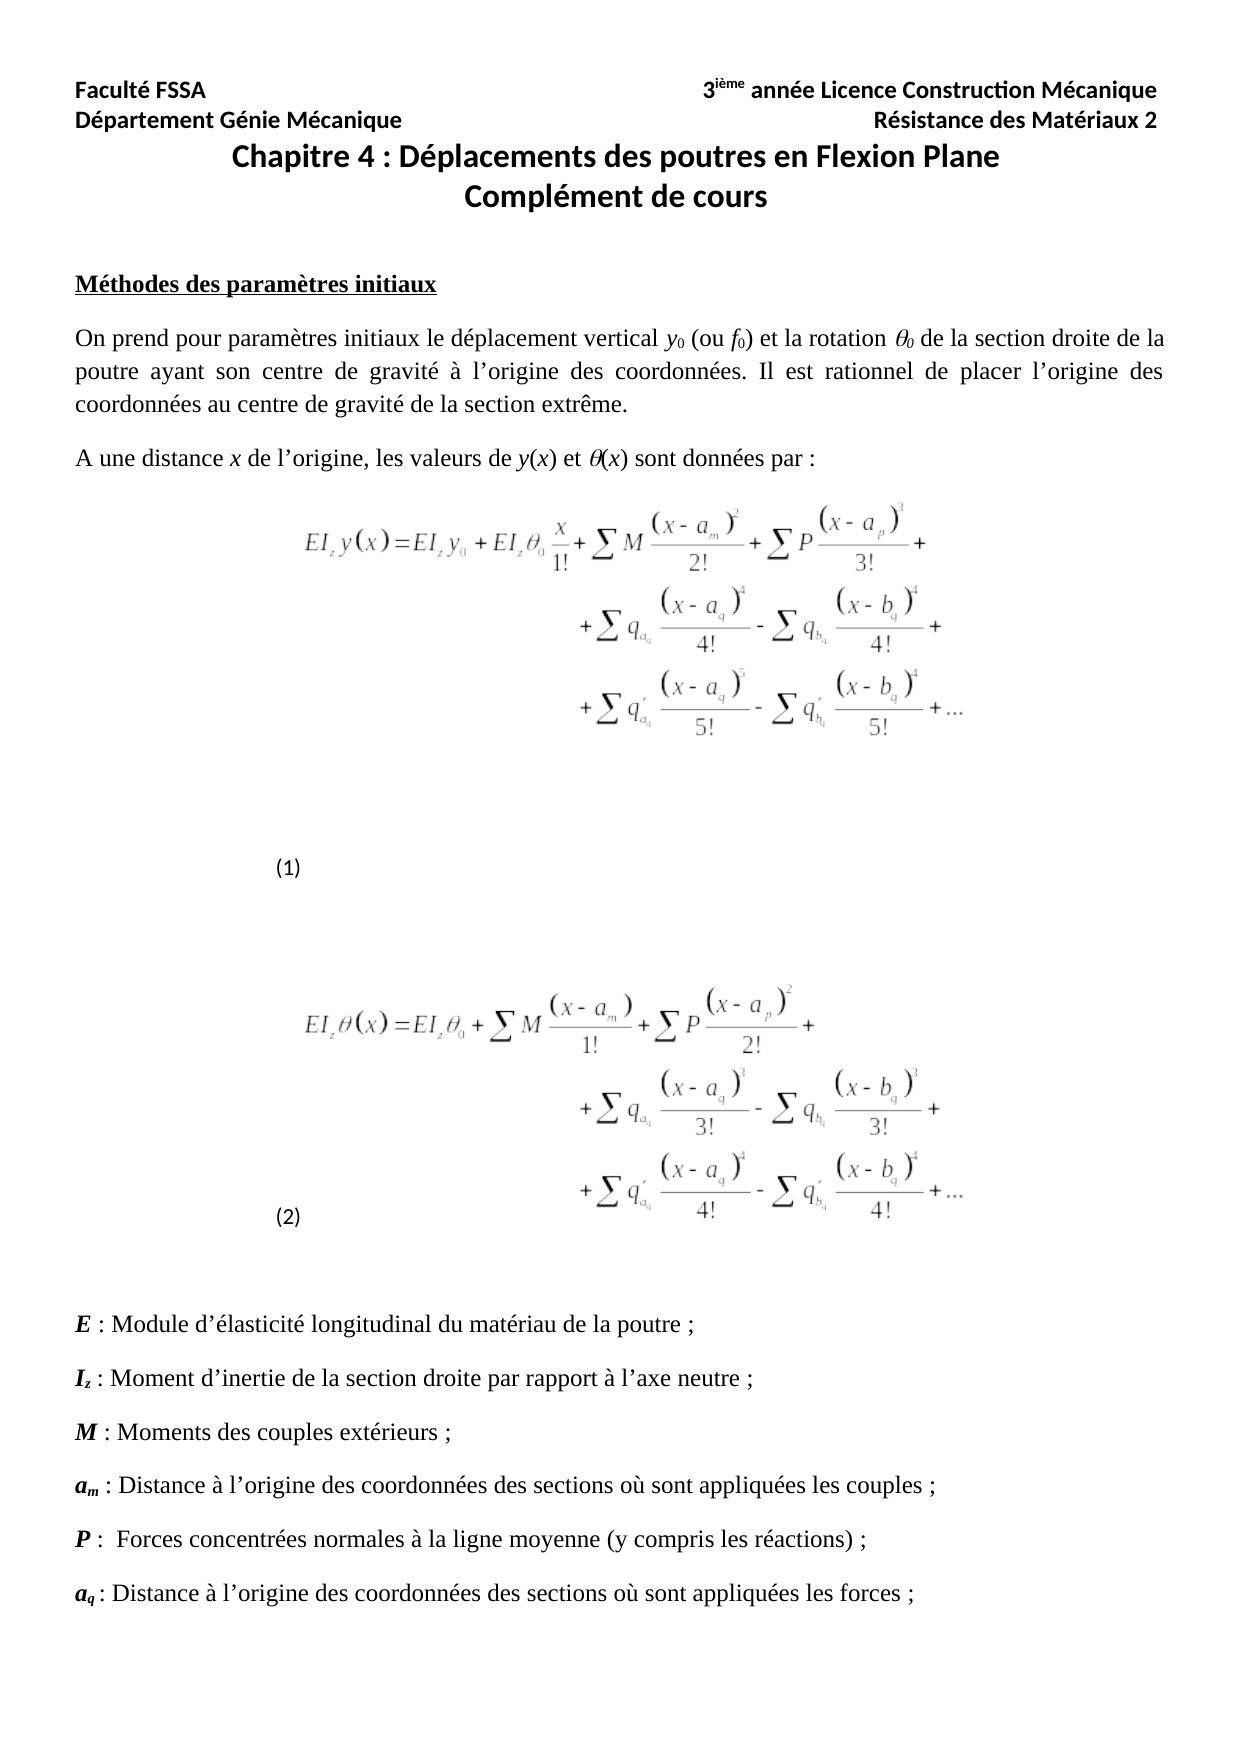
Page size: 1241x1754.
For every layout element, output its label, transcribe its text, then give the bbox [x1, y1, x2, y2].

text (1) [75, 497, 1165, 880]
text Méthodes des paramètres initiaux [75, 269, 1165, 298]
text P : Forces concentrées normales à la ligne moyenne (y compris les réactions) ; [75, 1524, 1165, 1553]
text On prend pour paramètres initiaux le déplacement vertical y0 (ou f0) et la rotation 0 de la section droite de la poutre ayant son centre de gravité à l’origine des coordonnées. Il est rationnel de placer l’origine des coordonnées au centre de gravité de la section extrême. [75, 323, 1165, 418]
text Iz : Moment d’inertie de la section droite par rapport à l’axe neutre ; [75, 1363, 1165, 1392]
text aq : Distance à l’origine des coordonnées des sections où sont appliquées les forces ; [75, 1578, 1165, 1607]
text A une distance x de l’origine, les valeurs de y(x) et (x) sont données par : [75, 443, 1165, 471]
text M : Moments des couples extérieurs ; [75, 1417, 1165, 1445]
text (2) [75, 979, 1165, 1230]
text E : Module d’élasticité longitudinal du matériau de la poutre ; [75, 1309, 1165, 1338]
text am : Distance à l’origine des coordonnées des sections où sont appliquées les couples ; [75, 1471, 1165, 1499]
